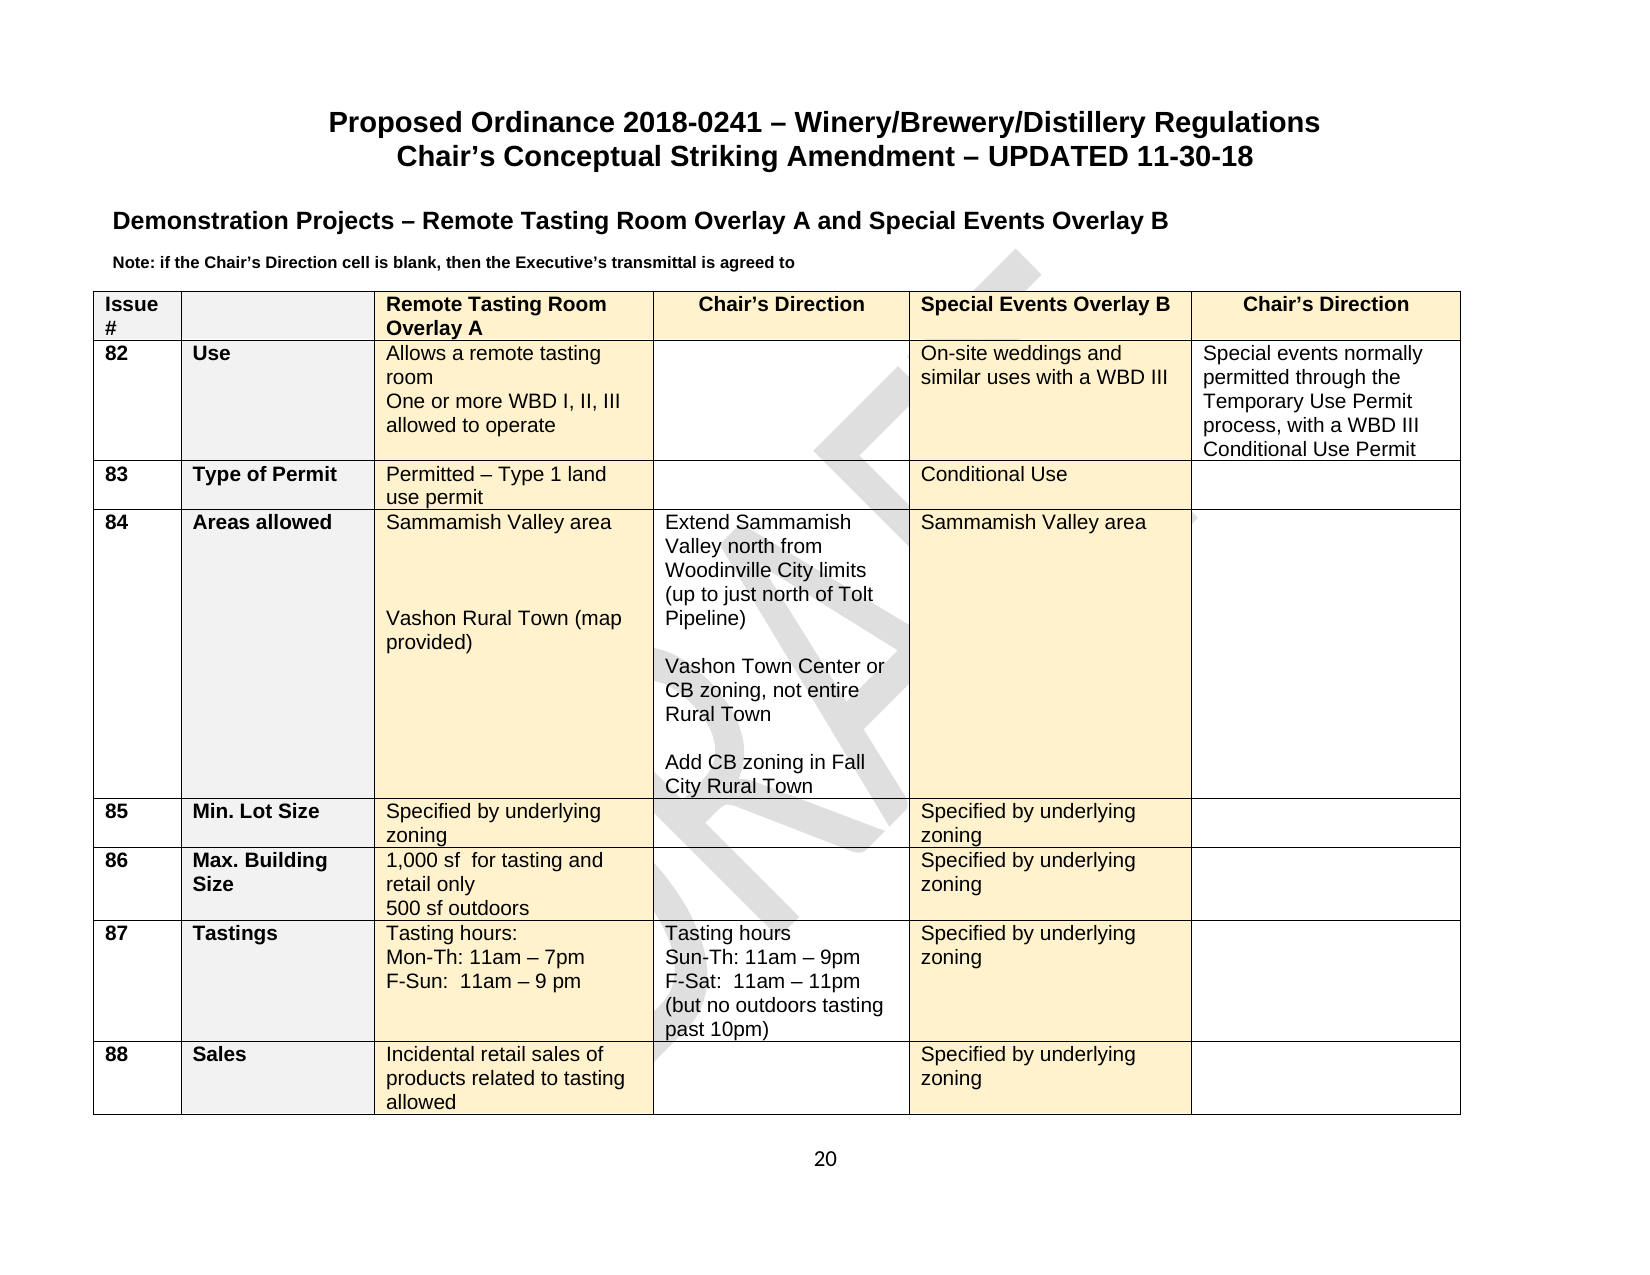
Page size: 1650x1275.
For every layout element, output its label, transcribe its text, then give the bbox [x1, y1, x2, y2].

table_cell Extend Sammamish Valley north from Woodinville City limits (up to just north of Tolt Pipeline) Vashon Town Center or CB zoning, not entire Rural Town Add CB zoning in Fall City Rural Town [654, 510, 909, 798]
table_cell Min. Lot Size [182, 799, 374, 847]
table_cell [1192, 461, 1460, 509]
table_cell 86 [94, 848, 181, 920]
text Note: if the Chair’s Direction cell is blank, then the Executive’s transmittal is agreed to [112, 253, 1537, 272]
table_cell [654, 1042, 909, 1113]
table_cell Sales [182, 1042, 374, 1113]
table_cell Tastings [182, 921, 374, 1041]
table_header Issue # [94, 292, 181, 339]
table_cell 1,000 sf for tasting and retail only 500 sf outdoors [375, 848, 653, 920]
table_cell Tasting hours: Mon-Th: 11am – 7pm F-Sun: 11am – 9 pm [375, 921, 653, 1041]
table_cell Specified by underlying zoning [910, 1042, 1191, 1113]
table_cell [1192, 848, 1460, 920]
table_cell Incidental retail sales of products related to tasting allowed [375, 1042, 653, 1113]
table_cell [1192, 921, 1460, 1041]
table_cell [1192, 510, 1460, 798]
table_header Remote Tasting Room Overlay A [375, 292, 653, 339]
table_cell On-site weddings and similar uses with a WBD III [910, 341, 1191, 460]
table_cell [654, 799, 909, 847]
table_cell 84 [94, 510, 181, 798]
table_cell Max. Building Size [182, 848, 374, 920]
table_cell 85 [94, 799, 181, 847]
table_cell Specified by underlying zoning [910, 848, 1191, 920]
table_cell 82 [94, 341, 181, 460]
table_cell Specified by underlying zoning [910, 921, 1191, 1041]
table_header Special Events Overlay B [910, 292, 1191, 339]
table_cell Type of Permit [182, 461, 374, 509]
table_cell 87 [94, 921, 181, 1041]
table_cell 83 [94, 461, 181, 509]
table_cell Conditional Use [910, 461, 1191, 509]
table_cell 88 [94, 1042, 181, 1113]
table_cell Sammamish Valley area Vashon Rural Town (map provided) [375, 510, 653, 798]
table_header Chair’s Direction [654, 292, 909, 339]
table_cell [654, 848, 909, 920]
table_cell Use [182, 341, 374, 460]
table_cell [1192, 1042, 1460, 1113]
table_cell Permitted – Type 1 land use permit [375, 461, 653, 509]
table_cell [654, 341, 909, 460]
table_cell [654, 461, 909, 509]
table_cell Specified by underlying zoning [375, 799, 653, 847]
table_header [182, 292, 374, 339]
table_cell Areas allowed [182, 510, 374, 798]
table_header Chair’s Direction [1192, 292, 1460, 339]
table_cell Allows a remote tasting room One or more WBD I, II, III allowed to operate [375, 341, 653, 460]
table_cell [1192, 799, 1460, 847]
text Demonstration Projects – Remote Tasting Room Overlay A and Special Events Overlay B [112, 206, 1537, 234]
table_cell Special events normally permitted through the Temporary Use Permit process, with a WBD III Conditional Use Permit [1192, 341, 1460, 460]
table_cell Specified by underlying zoning [910, 799, 1191, 847]
table_cell Tasting hours Sun-Th: 11am – 9pm F-Sat: 11am – 11pm (but no outdoors tasting past 10pm) [654, 921, 909, 1041]
table_cell Sammamish Valley area [910, 510, 1191, 798]
